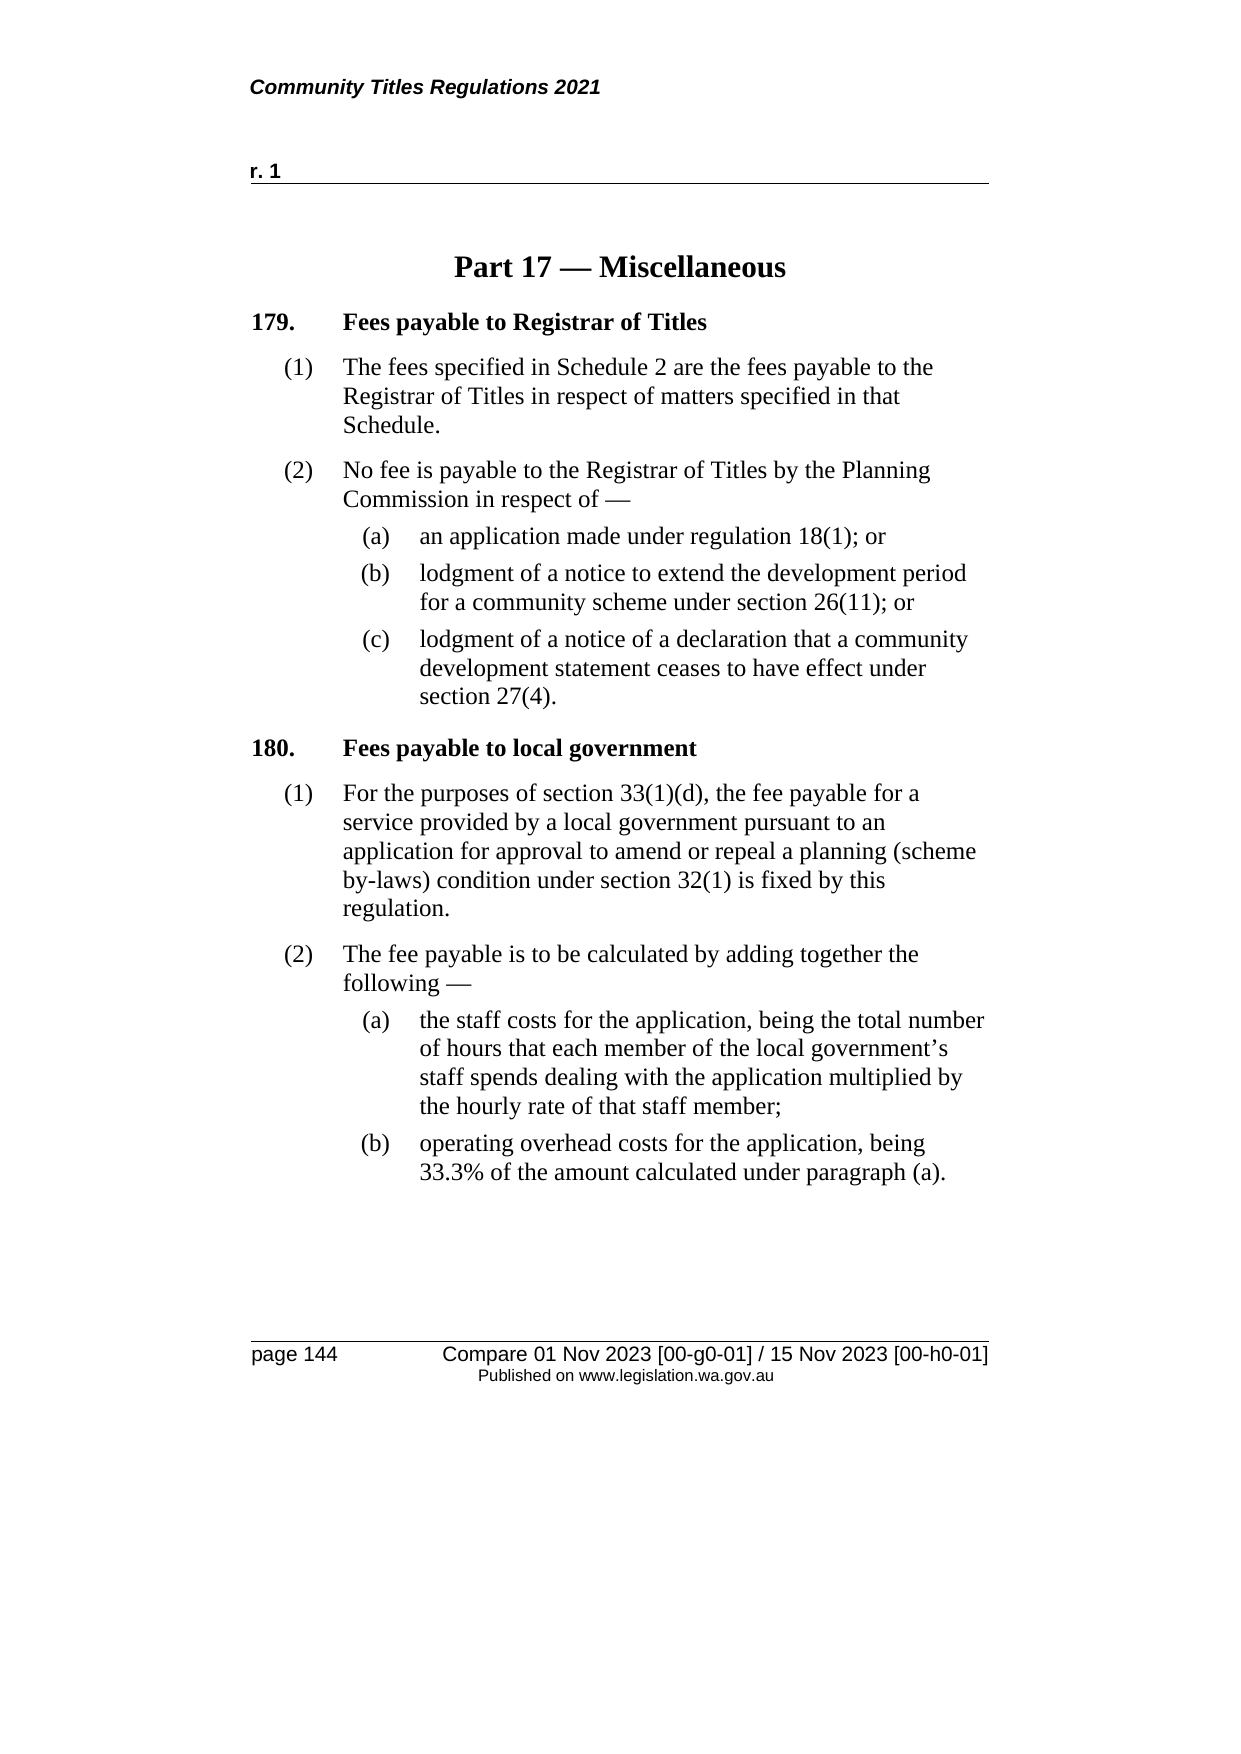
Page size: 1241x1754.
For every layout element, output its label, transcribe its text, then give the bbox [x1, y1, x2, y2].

text (1) For the purposes of section 33(1)(d), the fee payable for a service provided by a local government pursuant to an application for approval to amend or repeal a planning (scheme by-laws) condition under section 32(1) is fixed by this regulation. [251, 778, 989, 922]
text (a) an application made under regulation 18(1); or [251, 521, 989, 550]
text (2) The fee payable is to be calculated by adding together the following — [251, 939, 989, 996]
subtitle 180. Fees payable to local government [251, 733, 989, 762]
text (1) The fees specified in Schedule 2 are the fees payable to the Registrar of Titles in respect of matters specified in that Schedule. [251, 352, 989, 438]
text (b) operating overhead costs for the application, being 33.3% of the amount calculated under paragraph (a). [251, 1128, 989, 1186]
text (a) the staff costs for the application, being the total number of hours that each member of the local government’s staff spends dealing with the application multiplied by the hourly rate of that staff member; [251, 1005, 989, 1120]
text (2) No fee is payable to the Registrar of Titles by the Planning Commission in respect of — [251, 455, 989, 513]
text (c) lodgment of a notice of a declaration that a community development statement ceases to have effect under section 27(4). [251, 624, 989, 710]
subtitle Part 17 — Miscellaneous [251, 248, 989, 284]
subtitle 179. Fees payable to Registrar of Titles [251, 307, 989, 336]
text (b) lodgment of a notice to extend the development period for a community scheme under section 26(11); or [251, 558, 989, 616]
